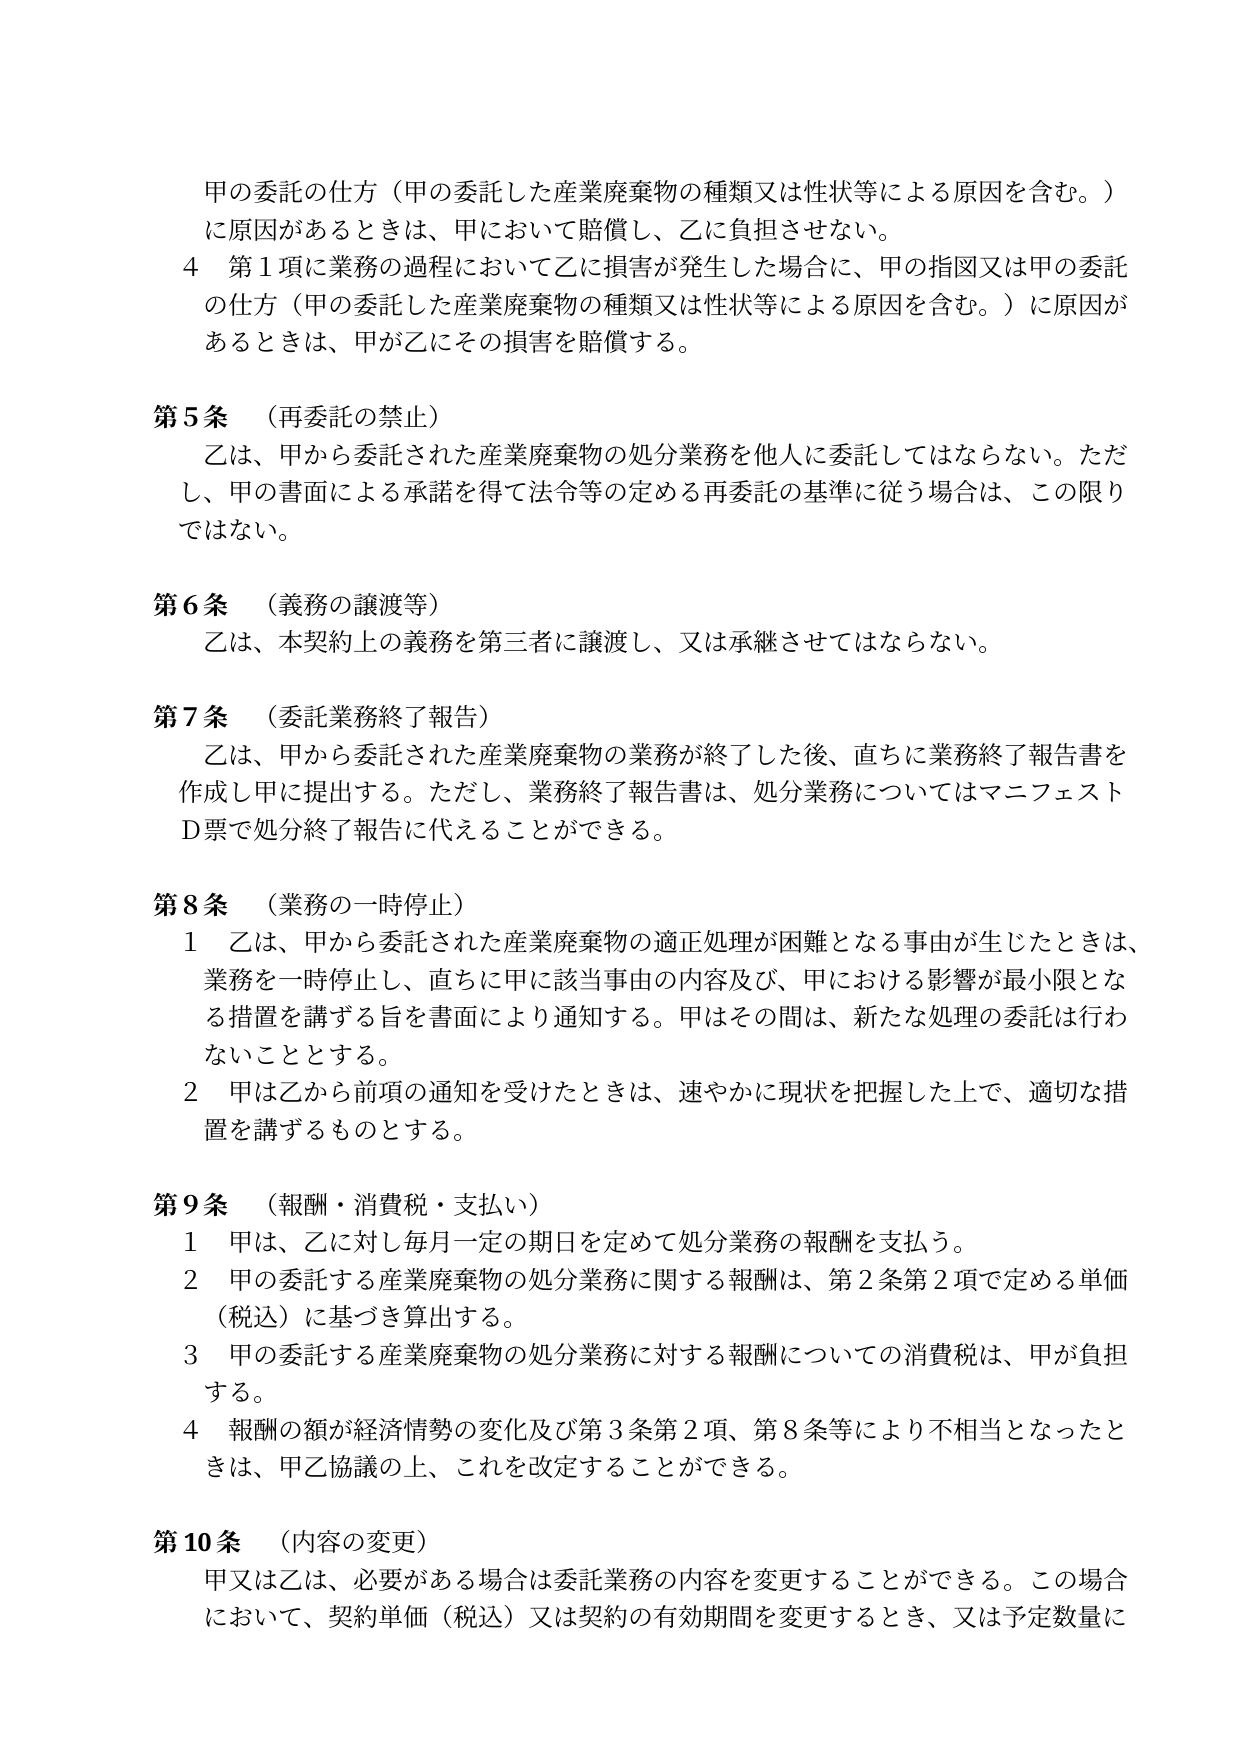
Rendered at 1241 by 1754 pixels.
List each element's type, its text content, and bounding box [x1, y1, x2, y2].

text ではない。 [153, 510, 1146, 547]
text る措置を講ずる旨を書面により通知する。甲はその間は、新たな処理の委託は行わ [153, 997, 1146, 1035]
text 乙は、甲から委託された産業廃棄物の処分業務を他人に委託してはならない。ただ [153, 435, 1146, 472]
text あるときは、甲が乙にその損害を賠償する。 [153, 322, 1146, 360]
text 業務を一時停止し、直ちに甲に該当事由の内容及び、甲における影響が最小限とな [153, 960, 1146, 997]
text する。 [153, 1372, 1146, 1410]
text １ 乙は、甲から委託された産業廃棄物の適正処理が困難となる事由が生じたときは、 [153, 922, 1146, 960]
text Ｄ票で処分終了報告に代えることができる。 [153, 810, 1146, 847]
text 第７条 （委託業務終了報告） [153, 697, 1146, 735]
text 乙は、甲から委託された産業廃棄物の業務が終了した後、直ちに業務終了報告書を [153, 735, 1146, 772]
text 甲の委託の仕方（甲の委託した産業廃棄物の種類又は性状等による原因を含む。） [153, 172, 1146, 210]
text ２ 甲の委託する産業廃棄物の処分業務に関する報酬は、第２条第２項で定める単価 [153, 1260, 1146, 1297]
text 第５条 （再委託の禁止） [153, 397, 1146, 435]
text において、契約単価（税込）又は契約の有効期間を変更するとき、又は予定数量に [153, 1597, 1146, 1635]
text ４ 報酬の額が経済情勢の変化及び第３条第２項、第８条等により不相当となったと [153, 1410, 1146, 1447]
text 第８条 （業務の一時停止） [153, 885, 1146, 922]
text の仕方（甲の委託した産業廃棄物の種類又は性状等による原因を含む。）に原因が [153, 285, 1146, 322]
text （税込）に基づき算出する。 [153, 1297, 1146, 1335]
text 乙は、本契約上の義務を第三者に譲渡し、又は承継させてはならない。 [153, 622, 1146, 660]
text し、甲の書面による承諾を得て法令等の定める再委託の基準に従う場合は、この限り [153, 472, 1146, 510]
text に原因があるときは、甲において賠償し、乙に負担させない。 [153, 210, 1146, 247]
text ４ 第１項に業務の過程において乙に損害が発生した場合に、甲の指図又は甲の委託 [153, 247, 1146, 285]
text 置を講ずるものとする。 [153, 1110, 1146, 1147]
text １ 甲は、乙に対し毎月一定の期日を定めて処分業務の報酬を支払う。 [153, 1222, 1146, 1260]
text ３ 甲の委託する産業廃棄物の処分業務に対する報酬についての消費税は、甲が負担 [153, 1335, 1146, 1372]
text きは、甲乙協議の上、これを改定することができる。 [153, 1447, 1146, 1485]
text 第６条 （義務の譲渡等） [153, 585, 1146, 622]
text 第10条 （内容の変更） [153, 1522, 1146, 1560]
text 甲又は乙は、必要がある場合は委託業務の内容を変更することができる。この場合 [153, 1560, 1146, 1597]
text 作成し甲に提出する。ただし、業務終了報告書は、処分業務についてはマニフェスト [153, 772, 1146, 810]
text 第９条 （報酬・消費税・支払い） [153, 1185, 1146, 1222]
text ２ 甲は乙から前項の通知を受けたときは、速やかに現状を把握した上で、適切な措 [153, 1072, 1146, 1110]
text ないこととする。 [153, 1035, 1146, 1072]
